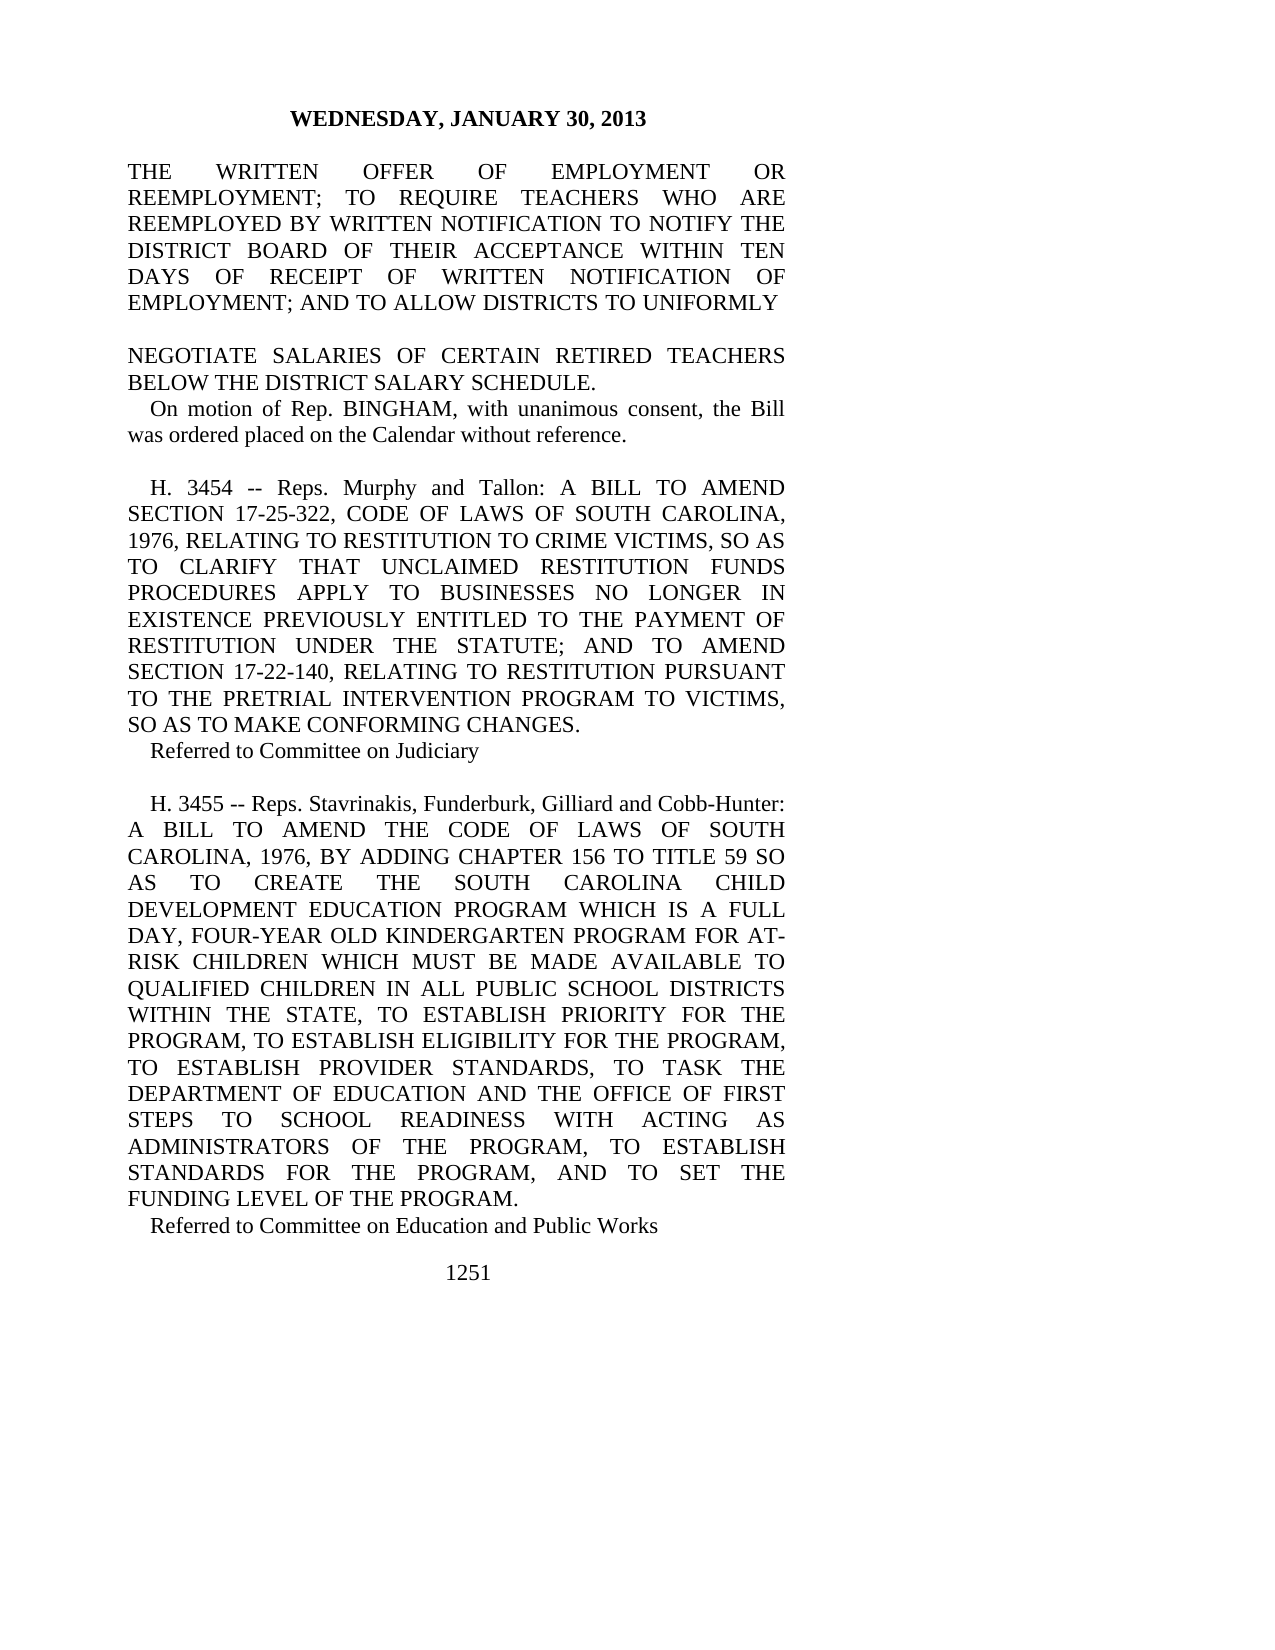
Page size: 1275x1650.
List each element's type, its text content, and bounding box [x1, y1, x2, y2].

text Referred to Committee on Judiciary [127, 737, 786, 764]
text On motion of Rep. BINGHAM, with unanimous consent, the Bill was ordered placed on the Calendar without reference. [127, 395, 786, 448]
text Referred to Committee on Education and Public Works [127, 1212, 786, 1238]
text H. 3454 -- Reps. Murphy and Tallon: A BILL TO AMEND SECTION 17-25-322, CODE OF LAWS OF SOUTH CAROLINA, 1976, RELATING TO RESTITUTION TO CRIME VICTIMS, SO AS TO CLARIFY THAT UNCLAIMED RESTITUTION FUNDS PROCEDURES APPLY TO BUSINESSES NO LONGER IN EXISTENCE PREVIOUSLY ENTITLED TO THE PAYMENT OF RESTITUTION UNDER THE STATUTE; AND TO AMEND SECTION 17-22-140, RELATING TO RESTITUTION PURSUANT TO THE PRETRIAL INTERVENTION PROGRAM TO VICTIMS, SO AS TO MAKE CONFORMING CHANGES. [127, 474, 786, 737]
text NEGOTIATE SALARIES OF CERTAIN RETIRED TEACHERS BELOW THE DISTRICT SALARY SCHEDULE. [127, 342, 786, 395]
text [127, 158, 786, 342]
text H. 3455 -- Reps. Stavrinakis, Funderburk, Gilliard and Cobb-Hunter: A BILL TO AMEND THE CODE OF LAWS OF SOUTH CAROLINA, 1976, BY ADDING CHAPTER 156 TO TITLE 59 SO AS TO CREATE THE SOUTH CAROLINA CHILD DEVELOPMENT EDUCATION PROGRAM WHICH IS A FULL DAY, FOUR-YEAR OLD KINDERGARTEN PROGRAM FOR AT-RISK CHILDREN WHICH MUST BE MADE AVAILABLE TO QUALIFIED CHILDREN IN ALL PUBLIC SCHOOL DISTRICTS WITHIN THE STATE, TO ESTABLISH PRIORITY FOR THE PROGRAM, TO ESTABLISH ELIGIBILITY FOR THE PROGRAM, TO ESTABLISH PROVIDER STANDARDS, TO TASK THE DEPARTMENT OF EDUCATION AND THE OFFICE OF FIRST STEPS TO SCHOOL READINESS WITH ACTING AS ADMINISTRATORS OF THE PROGRAM, TO ESTABLISH STANDARDS FOR THE PROGRAM, AND TO SET THE FUNDING LEVEL OF THE PROGRAM. [127, 790, 786, 1212]
